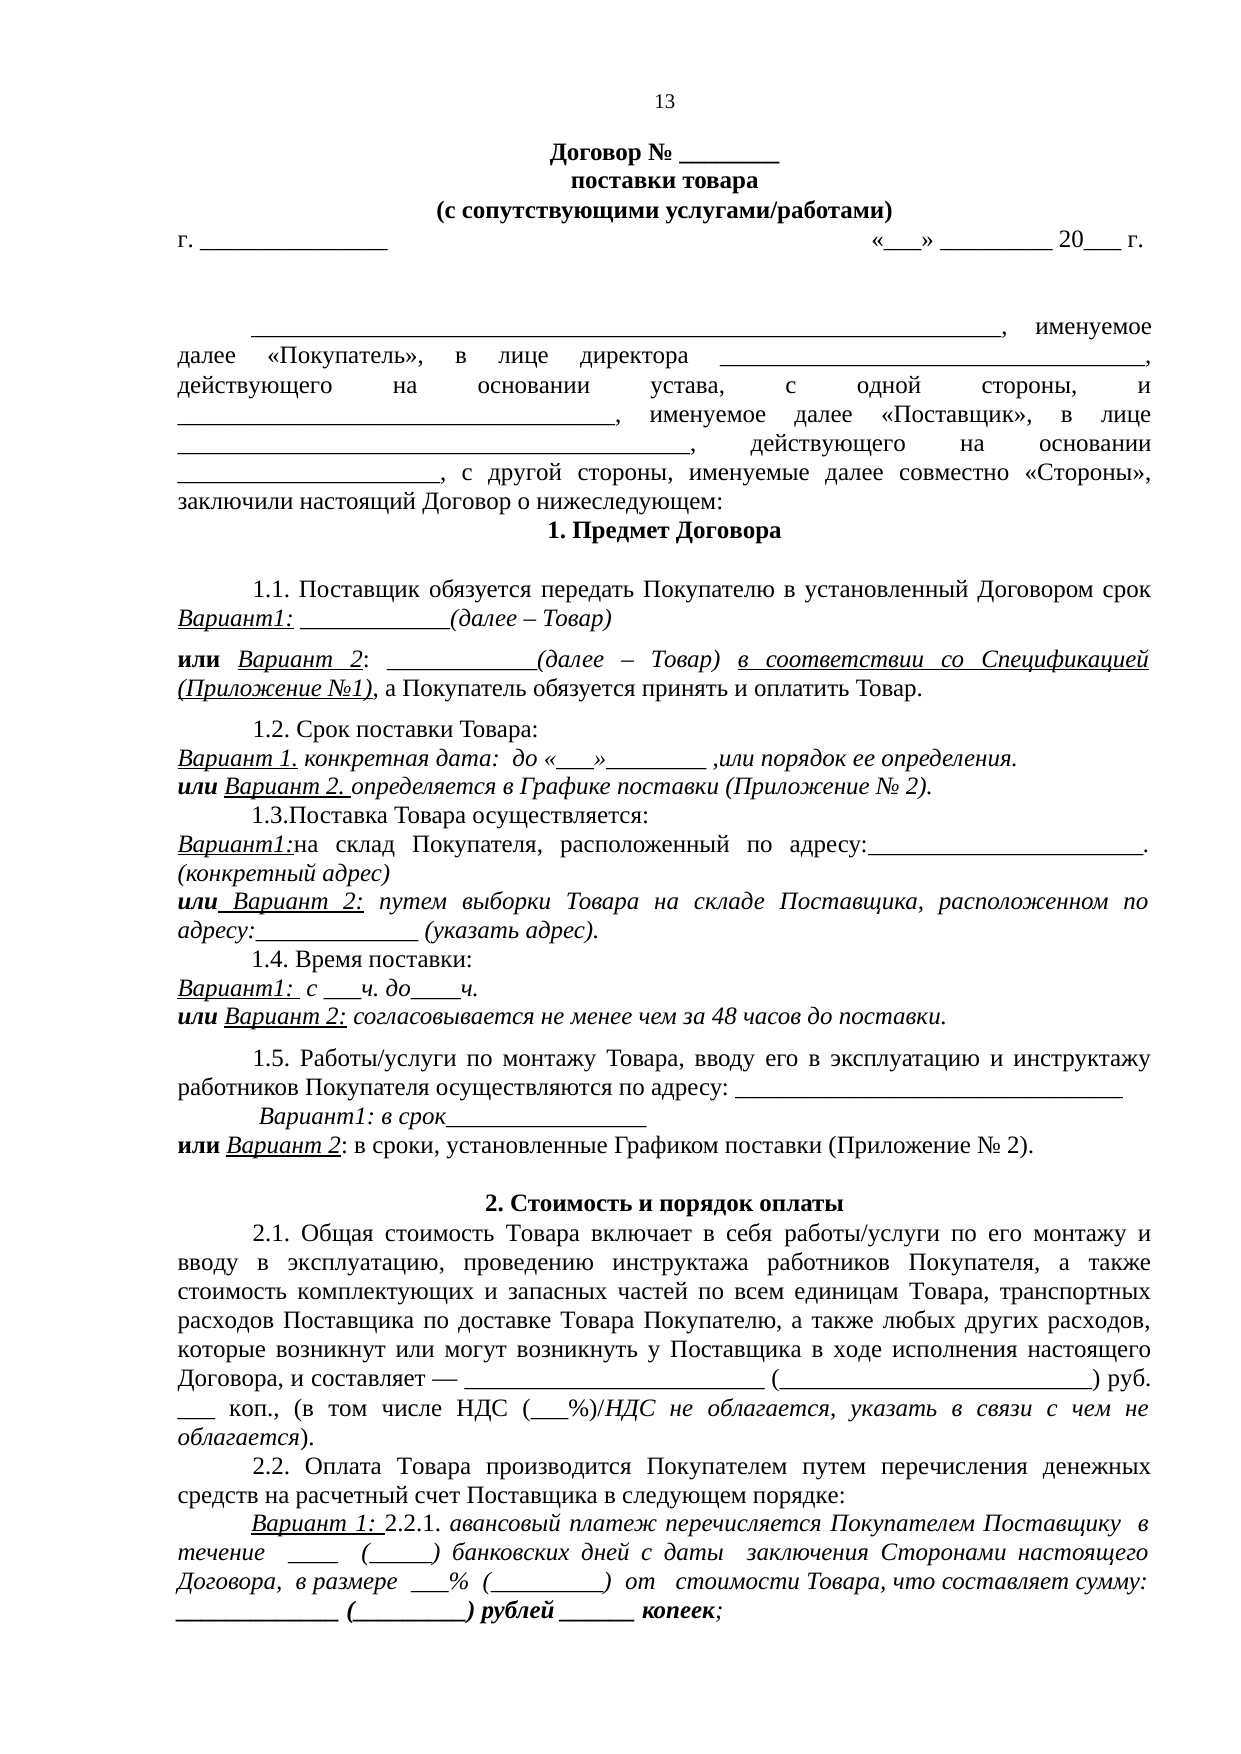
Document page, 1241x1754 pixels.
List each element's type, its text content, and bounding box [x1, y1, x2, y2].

list 1.1. Поставщик обязуется передать Покупателю в установленный Договором срок Вариант1: ____________(далее – Товар) [177, 574, 1152, 631]
text 1. Предмет Договора [177, 516, 1152, 545]
list или Вариант 2: согласовывается не менее чем за 48 часов до поставки. [177, 1001, 1152, 1030]
text 1.3.Поставка Товара осуществляется: [177, 800, 1152, 829]
text 1.5. Работы/услуги по монтажу Товара, вводу его в эксплуатацию и инструктажу работников Покупателя осуществляются по адресу: _______________________________ [177, 1043, 1152, 1101]
title Договор № ________ [177, 137, 1152, 166]
text г. _______________ «___» _________ 20___ г. [177, 224, 1152, 253]
list или Вариант 2: ____________(далее – Товар) в соответствии со Спецификацией (Приложение №1), а Покупатель обязуется принять и оплатить Товар. [177, 644, 1152, 701]
text 2.2. Оплата Товара производится Покупателем путем перечисления денежных средств на расчетный счет Поставщика в следующем порядке: [177, 1451, 1152, 1508]
text Вариант1: в срок________________ [252, 1101, 1152, 1130]
text Вариант1:на склад Покупателя, расположенный по адресу:______________________. (конкретный адрес) [177, 829, 1152, 886]
text или Вариант 2: путем выборки Товара на складе Поставщика, расположенном по адресу:_____________ (указать адрес). [177, 886, 1152, 944]
text 1.2. Срок поставки Товара: [177, 714, 1152, 743]
title (с сопутствующими услугами/работами) [177, 195, 1152, 224]
text 2.1. Общая стоимость Товара включает в себя работы/услуги по его монтажу и вводу в эксплуатацию, проведению инструктажа работников Покупателя, а также стоимость комплектующих и запасных частей по всем единицам Товара, транспортных расходов Поставщика по доставке Товара Покупателю, а также любых других расходов, которые возникнут или могут возникнуть у Поставщика в ходе исполнения настоящего Договора, и составляет — ________________________ (_________________________) руб. ___ коп., (в том числе НДС (___%)/НДС не облагается, указать в связи с чем не облагается). [177, 1218, 1152, 1451]
title поставки товара [177, 166, 1152, 195]
text Вариант 1. конкретная дата: до «___»________ ,или порядок ее определения. [177, 743, 1152, 771]
text 2. Стоимость и порядок оплаты [177, 1188, 1152, 1218]
text или Вариант 2. определяется в Графике поставки (Приложение № 2). [177, 771, 1152, 800]
text или Вариант 2: в сроки, установленные Графиком поставки (Приложение № 2). [177, 1130, 1152, 1159]
text ____________________________________________________________, именуемое далее «Покупатель», в лице директора __________________________________, действующего на основании устава, с одной стороны, и ___________________________________, именуемое далее «Поставщик», в лице _________________________________________, действующего на основании _____________________, с другой стороны, именуемые далее совместно «Стороны», заключили настоящий Договор о нижеследующем: [177, 311, 1152, 516]
text 1.4. Время поставки: [177, 944, 1152, 973]
text Вариант1: с ___ч. до____ч. [177, 973, 1152, 1001]
text Вариант 1: 2.2.1. авансовый платеж перечисляется Покупателем Поставщику в течение ____ (_____) банковских дней с даты заключения Сторонами настоящего Договора, в размере ___% (_________) от стоимости Товара, что составляет сумму: _____________ (_________) рублей ______ копеек; [177, 1508, 1152, 1623]
